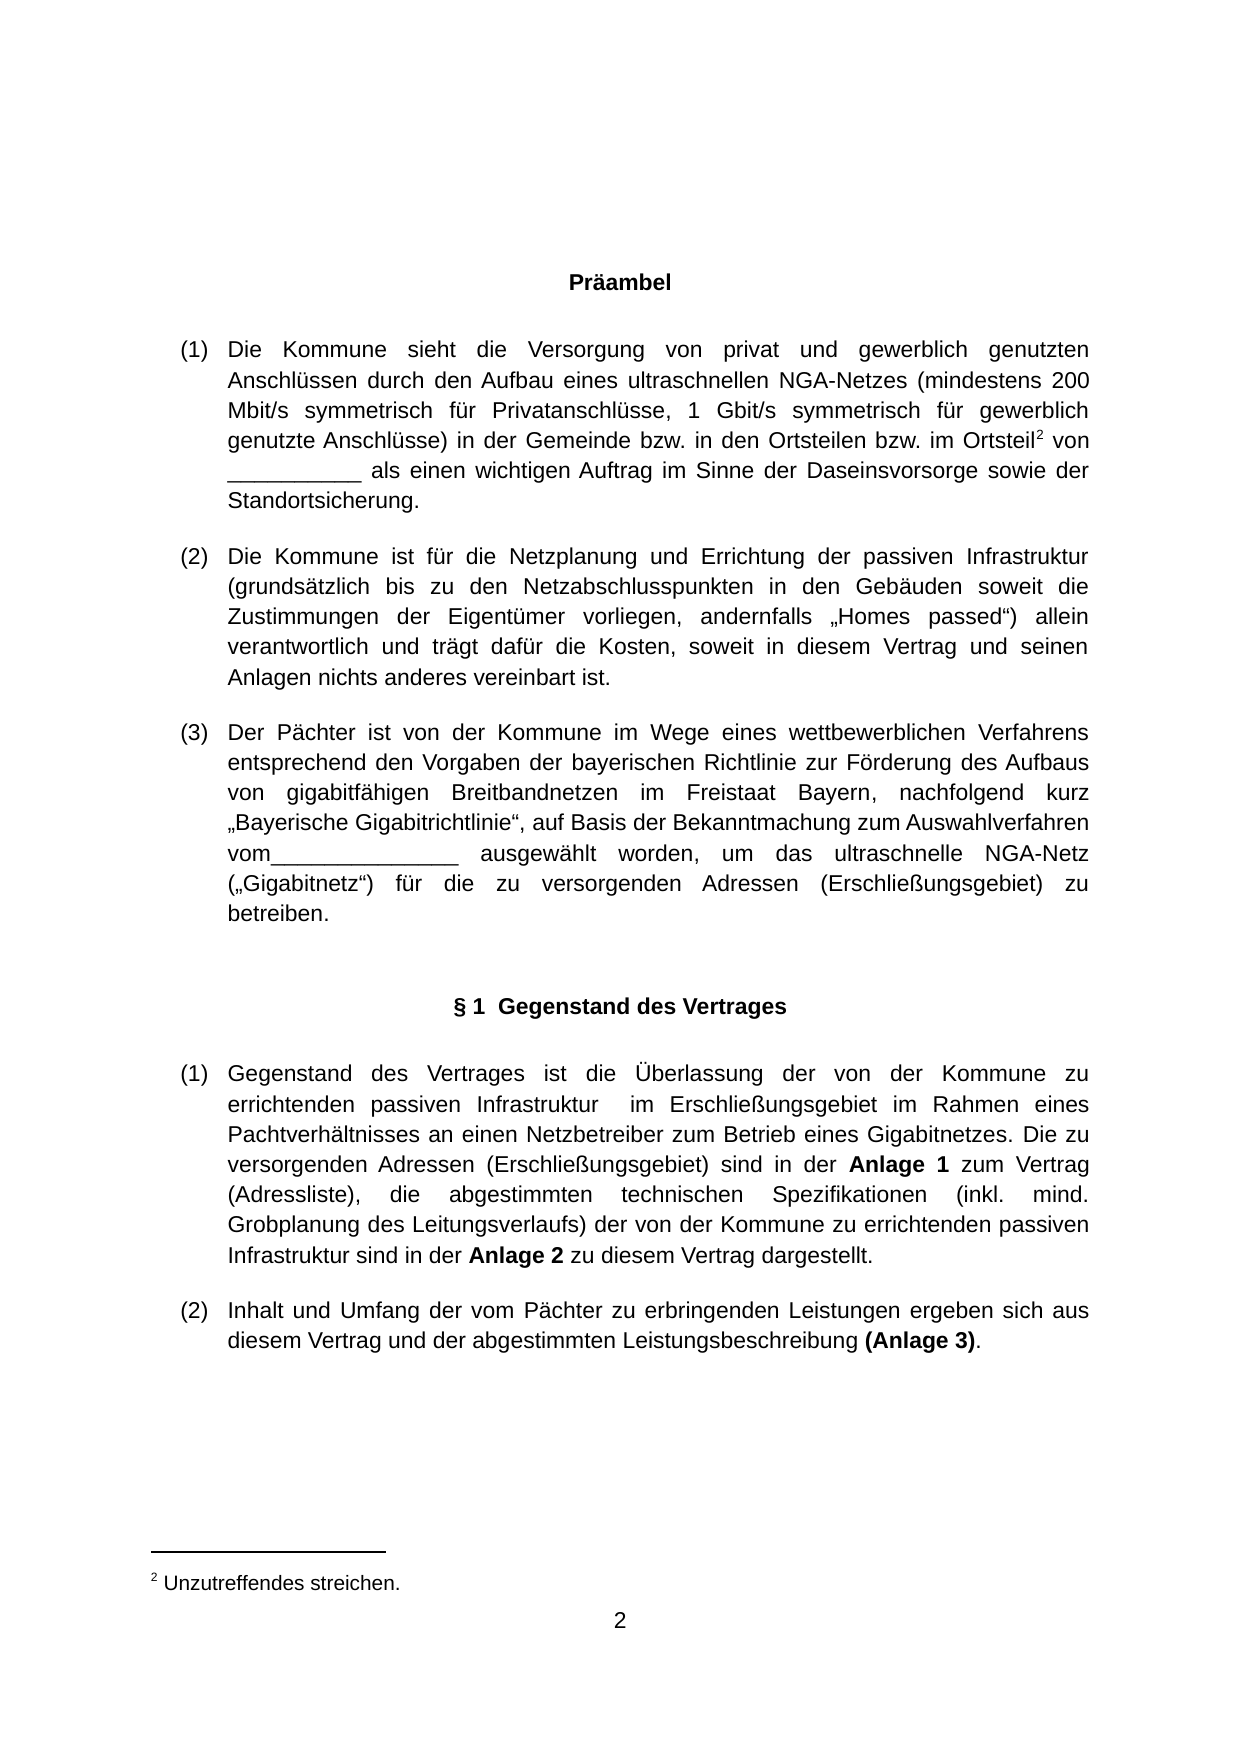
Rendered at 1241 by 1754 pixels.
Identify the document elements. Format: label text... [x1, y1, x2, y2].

subtitle Die Kommune ist für die Netzplanung und Errichtung der passiven Infrastruktur (grundsätzlich bis zu den Netzabschlusspunkten in den Gebäuden soweit die Zustimmungen der Eigentümer vorliegen, andernfalls „Homes passed“) allein verantwortlich und trägt dafür die Kosten, soweit in diesem Vertrag und seinen Anlagen nichts anderes vereinbart ist. [180, 543, 1089, 690]
subtitle Die Kommune sieht die Versorgung von privat und gewerblich genutzten Anschlüssen durch den Aufbau eines ultraschnellen NGA-Netzes (mindestens 200 Mbit/s symmetrisch für Privatanschlüsse, 1 Gbit/s symmetrisch für gewerblich genutzte Anschlüsse) in der Gemeinde bzw. in den Ortsteilen bzw. im Ortsteil von __________ als einen wichtigen Auftrag im Sinne der Daseinsvorsorge sowie der Standortsicherung. [180, 336, 1089, 514]
subtitle Gegenstand des Vertrages [151, 993, 1089, 1019]
subtitle Inhalt und Umfang der vom Pächter zu erbringenden Leistungen ergeben sich aus diesem Vertrag und der abgestimmten Leistungsbeschreibung (Anlage 3). [180, 1297, 1089, 1353]
subtitle Gegenstand des Vertrages ist die Überlassung der von der Kommune zu errichtenden passiven Infrastruktur im Erschließungsgebiet im Rahmen eines Pachtverhältnisses an einen Netzbetreiber zum Betrieb eines Gigabitnetzes. Die zu versorgenden Adressen (Erschließungsgebiet) sind in der Anlage 1 zum Vertrag (Adressliste), die abgestimmten technischen Spezifikationen (inkl. mind. Grobplanung des Leitungsverlaufs) der von der Kommune zu errichtenden passiven Infrastruktur sind in der Anlage 2 zu diesem Vertrag dargestellt. [180, 1060, 1089, 1268]
subtitle Der Pächter ist von der Kommune im Wege eines wettbewerblichen Verfahrens entsprechend den Vorgaben der bayerischen Richtlinie zur Förderung des Aufbaus von gigabitfähigen Breitbandnetzen im Freistaat Bayern, nachfolgend kurz „Bayerische Gigabitrichtlinie“, auf Basis der Bekanntmachung zum Auswahlverfahren vom______________ ausgewählt worden, um das ultraschnelle NGA-Netz („Gigabitnetz“) für die zu versorgenden Adressen (Erschließungsgebiet) zu betreiben. [180, 719, 1089, 926]
text Präambel [151, 269, 1089, 295]
